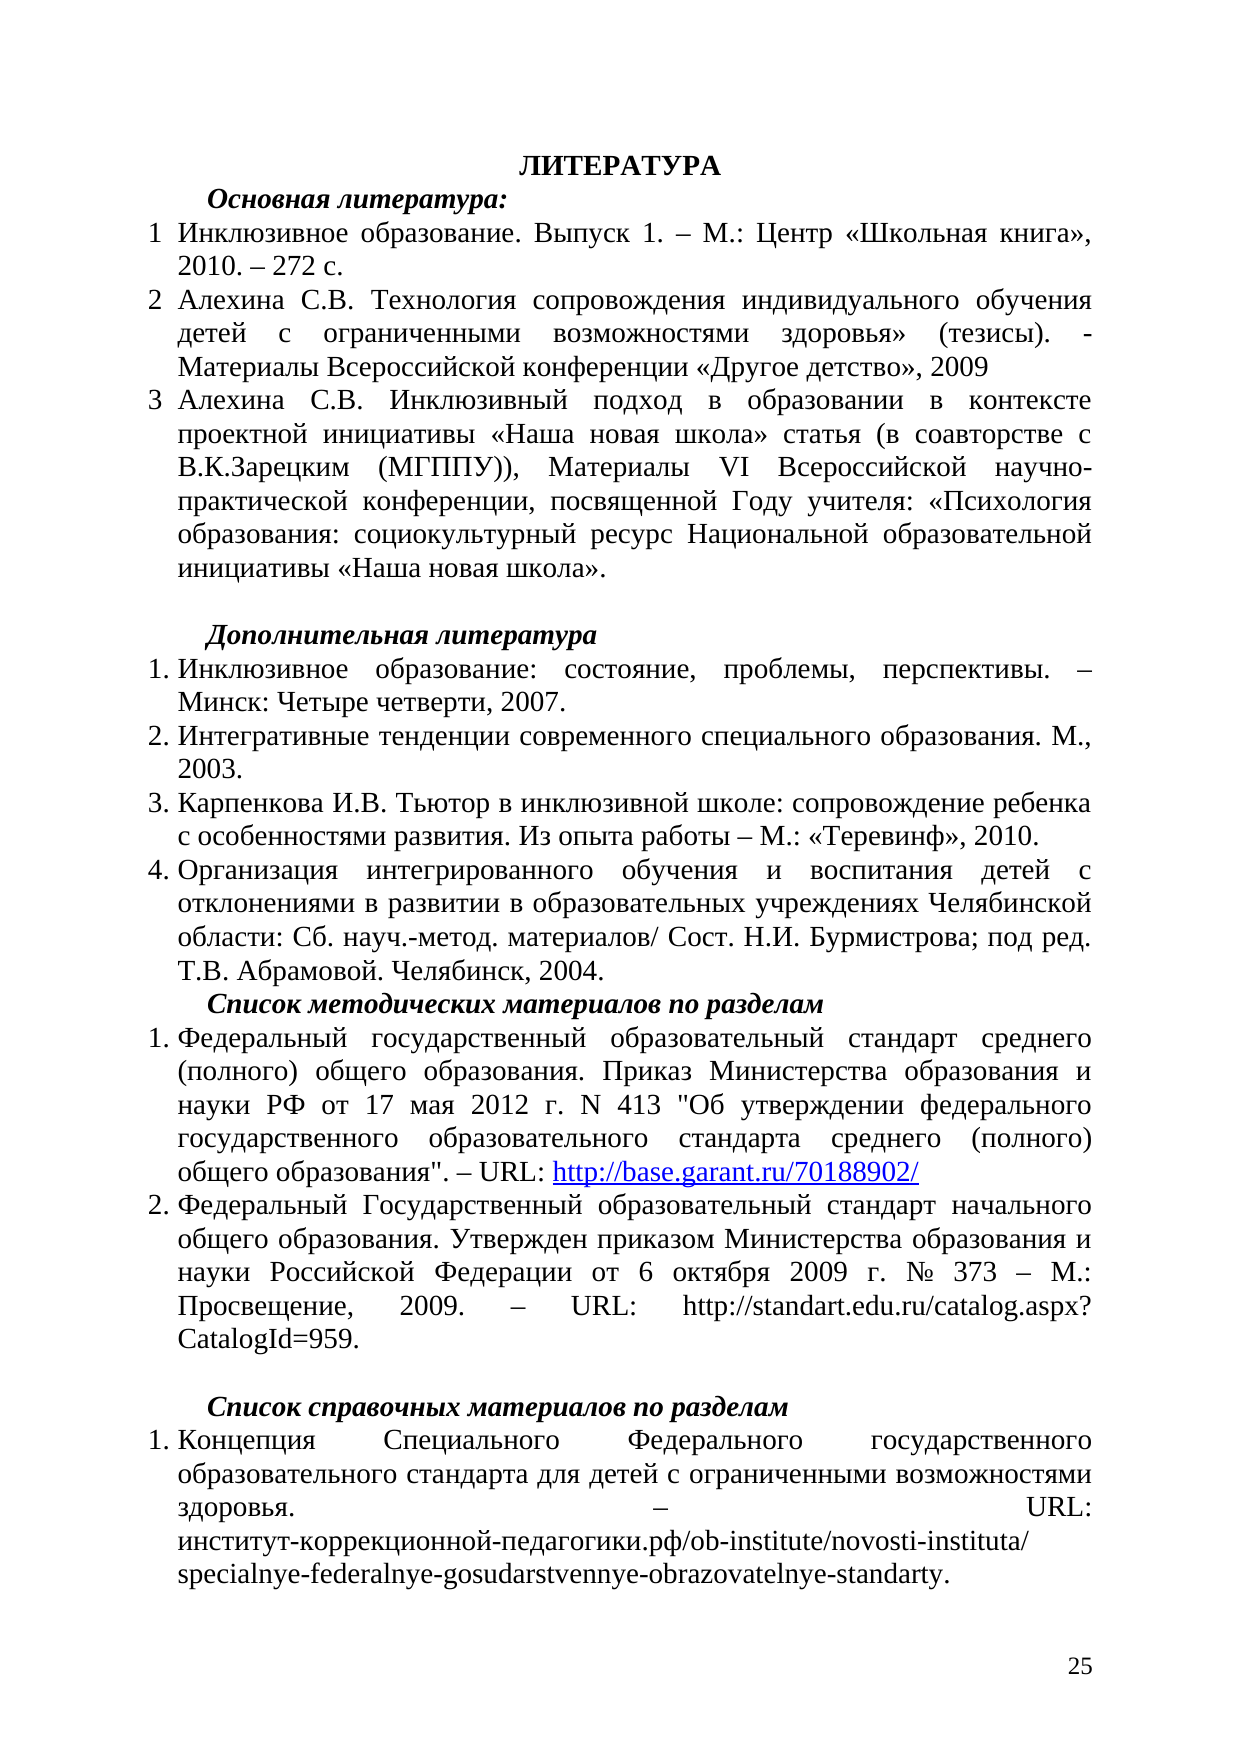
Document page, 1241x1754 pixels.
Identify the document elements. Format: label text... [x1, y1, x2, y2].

list Концепция Специального Федерального государственного образовательного стандарта для детей с ограниченными возможностями здоровья. – URL: институт-коррекционной-педагогики.рф/ob-institute/novosti-instituta/specialnye-federalnye-gosudarstvennye-obrazovatelnye-standarty. [148, 1422, 1092, 1590]
text Дополнительная литература [148, 617, 1092, 651]
list Карпенкова И.В. Тьютор в инклюзивной школе: сопровождение ребенка с особенностями развития. Из опыта работы – М.: «Теревинф», 2010. [148, 785, 1092, 852]
list Федеральный государственный образовательный стандарт среднего (полного) общего образования. Приказ Министерства образования и науки РФ от 17 мая 2012 г. N 413 "Об утверждении федерального государственного образовательного стандарта среднего (полного) общего образования". – URL: http://base.garant.ru/70188902/ [148, 1020, 1092, 1187]
list Инклюзивное образование: состояние, проблемы, перспективы. – Минск: Четыре четверти, 2007. [148, 651, 1092, 718]
text Список справочных материалов по разделам [148, 1389, 1092, 1422]
list Федеральный Государственный образовательный стандарт начального общего образования. Утвержден приказом Министерства образования и науки Российской Федерации от 6 октября 2009 г. № 373 – М.: Просвещение, 2009. – URL: http://standart.edu.ru/catalog.aspx?CatalogId=959. [148, 1187, 1092, 1355]
list Интегративные тенденции современного специального образования. М., 2003. [148, 718, 1092, 785]
text ЛИТЕРАТУРА [148, 148, 1092, 181]
text Основная литература: [148, 181, 1092, 215]
list Алехина С.В. Технология сопровождения индивидуального обучения детей с ограниченными возможностями здоровья» (тезисы). - Материалы Всероссийской конференции «Другое детство», 2009 [148, 282, 1092, 382]
list Алехина С.В. Инклюзивный подход в образовании в контексте проектной инициативы «Наша новая школа» статья (в соавторстве с В.К.Зарецким (МГППУ)), Материалы VI Всероссийской научно-практической конференции, посвященной Году учителя: «Психология образования: социокультурный ресурс Национальной образовательной инициативы «Наша новая школа». [148, 382, 1092, 584]
text Список методических материалов по разделам [148, 986, 1092, 1020]
list Инклюзивное образование. Выпуск 1. – М.: Центр «Школьная книга», 2010. – 272 с. [148, 215, 1092, 282]
list Организация интегрированного обучения и воспитания детей с отклонениями в развитии в образовательных учреждениях Челябинской области: Сб. науч.-метод. материалов/ Сост. Н.И. Бурмистрова; под ред. Т.В. Абрамовой. Челябинск, 2004. [148, 852, 1092, 986]
